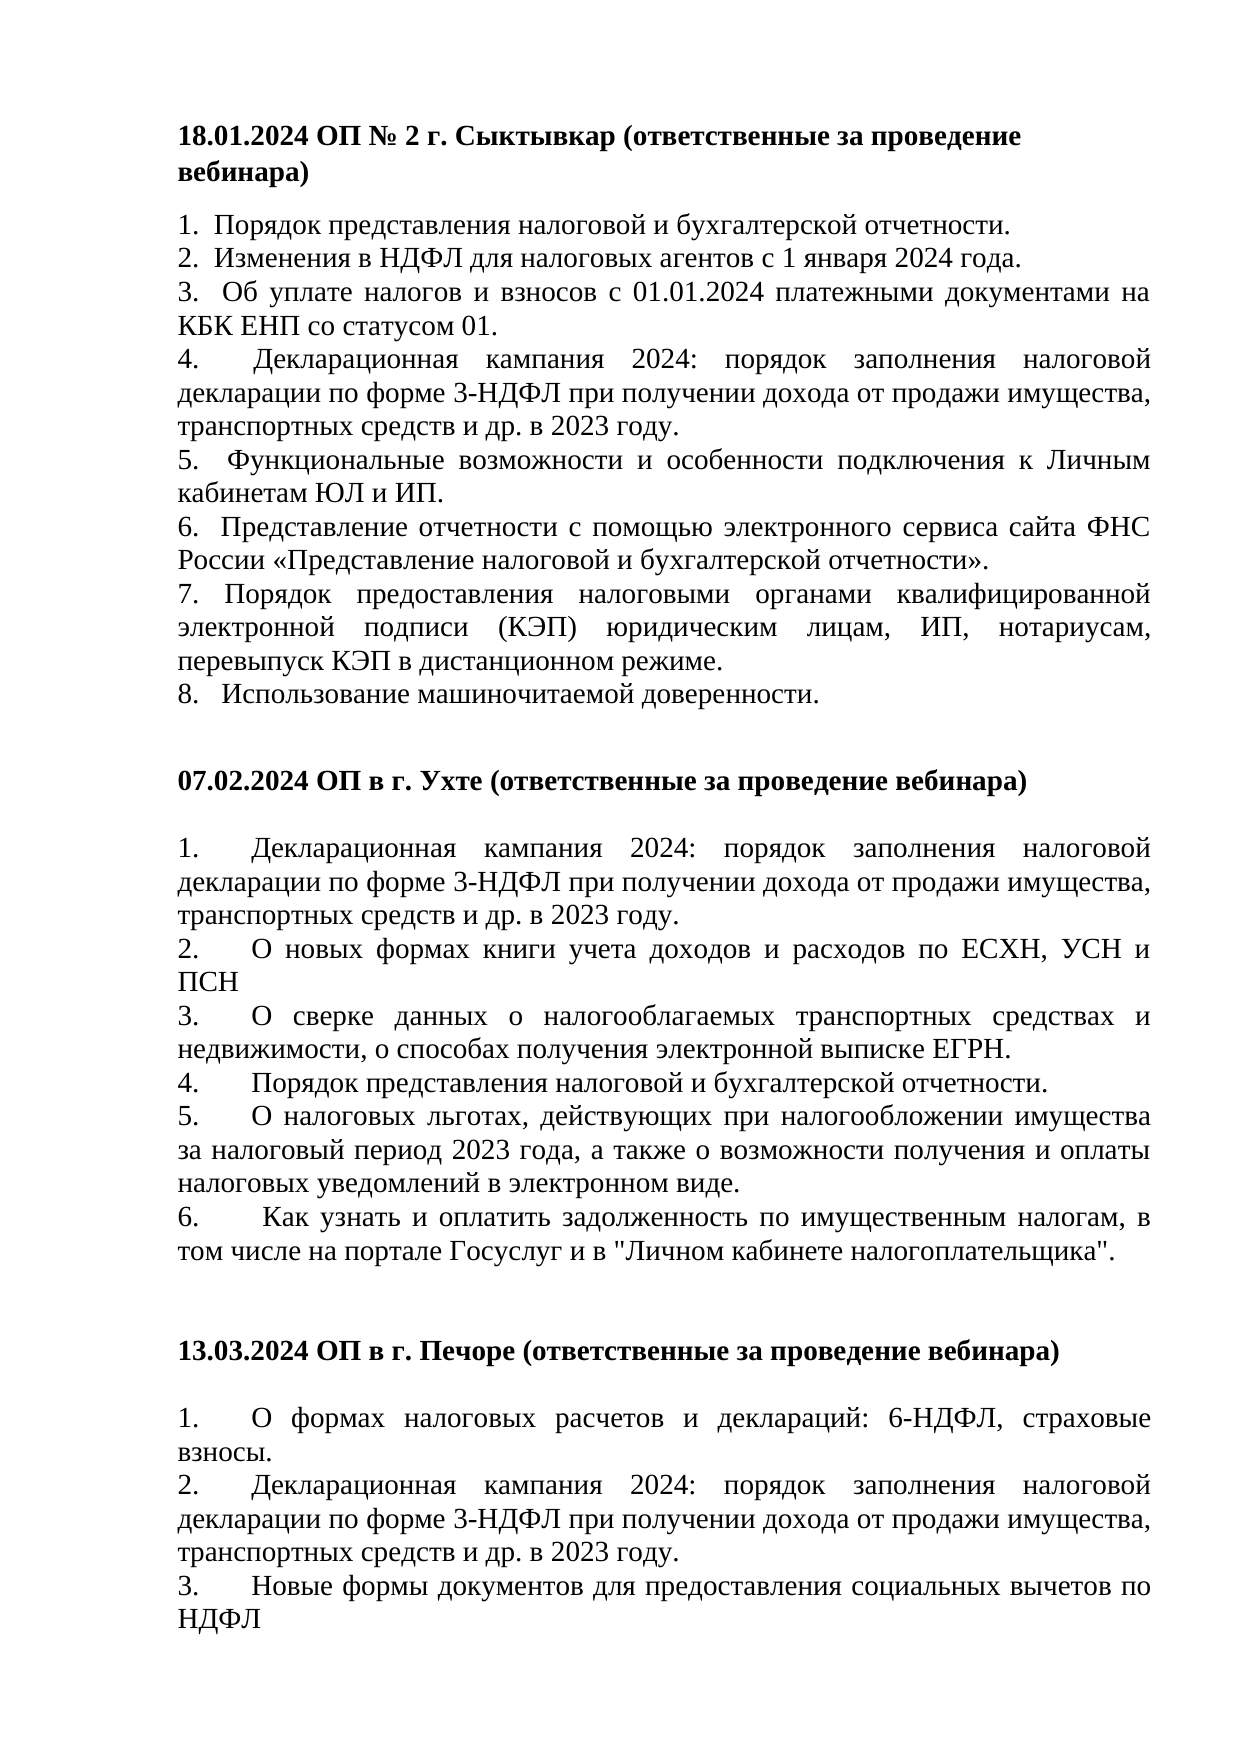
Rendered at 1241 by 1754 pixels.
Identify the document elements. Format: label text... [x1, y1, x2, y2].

text 2. Изменения в НДФЛ для налоговых агентов с 1 января 2024 года. [177, 241, 1152, 274]
list Порядок представления налоговой и бухгалтерской отчетности. [177, 1065, 1152, 1098]
list Новые формы документов для предоставления социальных вычетов по НДФЛ [177, 1568, 1152, 1635]
list О налоговых льготах, действующих при налогообложении имущества за налоговый период 2023 года, а также о возможности получения и оплаты налоговых уведомлений в электронном виде. [177, 1098, 1152, 1199]
text 8. Использование машиночитаемой доверенности. [177, 677, 1152, 710]
text 18.01.2024 ОП № 2 г. Сыктывкар (ответственные за проведение вебинара) [177, 118, 1152, 188]
text 7. Порядок предоставления налоговыми органами квалифицированной электронной подписи (КЭП) юридическим лицам, ИП, нотариусам, перевыпуск КЭП в дистанционном режиме. [177, 576, 1152, 677]
text 13.03.2024 ОП в г. Печоре (ответственные за проведение вебинара) [177, 1333, 1152, 1367]
list О сверке данных о налогооблагаемых транспортных средствах и недвижимости, о способах получения электронной выписке ЕГРН. [177, 998, 1152, 1065]
text 5. Функциональные возможности и особенности подключения к Личным кабинетам ЮЛ и ИП. [177, 442, 1152, 509]
list Как узнать и оплатить задолженность по имущественным налогам, в том числе на портале Госуслуг и в "Личном кабинете налогоплательщика". [177, 1199, 1152, 1266]
text 4. Декларационная кампания 2024: порядок заполнения налоговой декларации по форме 3-НДФЛ при получении дохода от продажи имущества, транспортных средств и др. в 2023 году. [177, 341, 1152, 442]
text 1. Порядок представления налоговой и бухгалтерской отчетности. [177, 207, 1152, 241]
list Декларационная кампания 2024: порядок заполнения налоговой декларации по форме 3-НДФЛ при получении дохода от продажи имущества, транспортных средств и др. в 2023 году. [177, 830, 1152, 931]
text 3. Об уплате налогов и взносов с 01.01.2024 платежными документами на КБК ЕНП со статусом 01. [177, 274, 1152, 341]
list О формах налоговых расчетов и деклараций: 6-НДФЛ, страховые взносы. [177, 1400, 1152, 1467]
list Декларационная кампания 2024: порядок заполнения налоговой декларации по форме 3-НДФЛ при получении дохода от продажи имущества, транспортных средств и др. в 2023 году. [177, 1467, 1152, 1568]
text 6. Представление отчетности с помощью электронного сервиса сайта ФНС России «Представление налоговой и бухгалтерской отчетности». [177, 509, 1152, 576]
list О новых формах книги учета доходов и расходов по ЕСХН, УСН и ПСН [177, 931, 1152, 998]
text 07.02.2024 ОП в г. Ухте (ответственные за проведение вебинара) [177, 763, 1152, 797]
